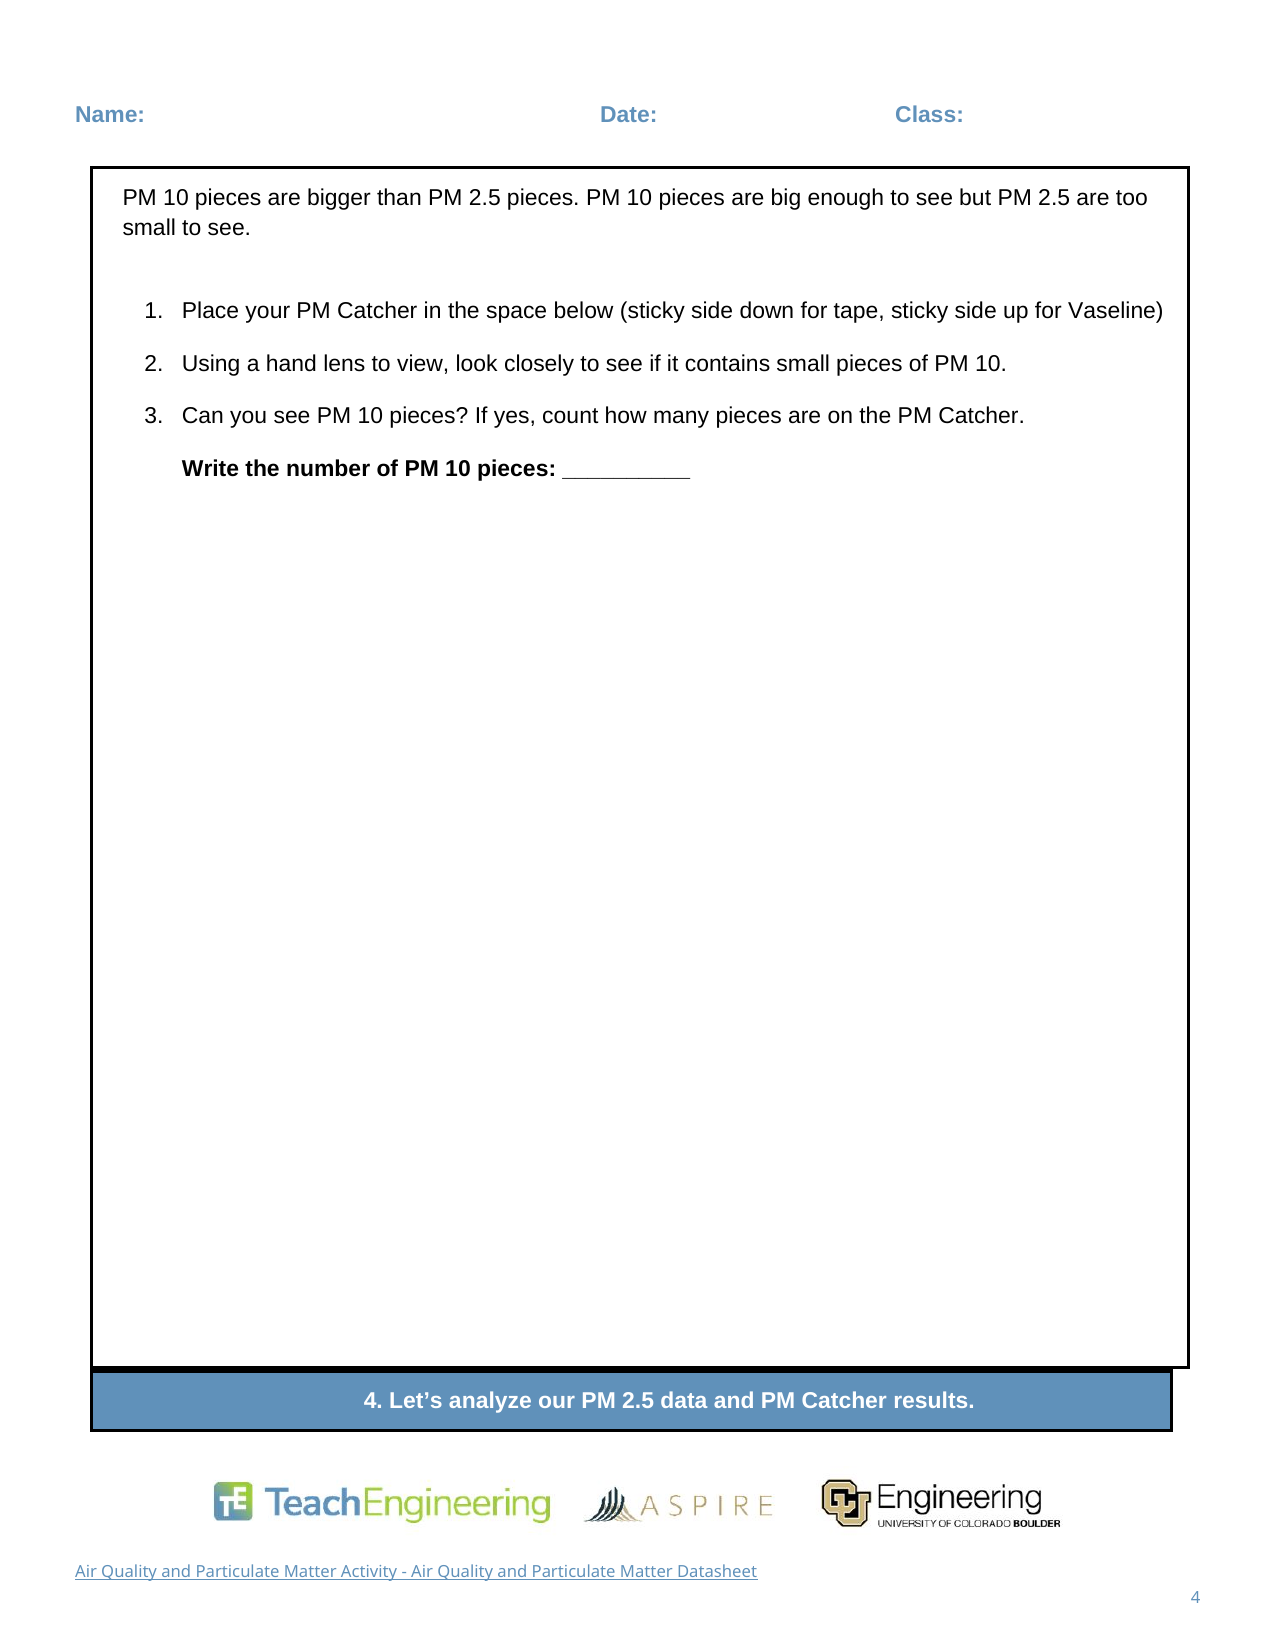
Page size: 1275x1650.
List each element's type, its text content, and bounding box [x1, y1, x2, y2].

table_cell PM 10 pieces are bigger than PM 2.5 pieces. PM 10 pieces are big enough to see but PM 2.5 are too small to see. Place your PM Catcher in the space below (sticky side down for tape, sticky side up for Vaseline) Using a hand lens to view, look closely to see if it contains small pieces of PM 10. Can you see PM 10 pieces? If yes, count how many pieces are on the PM Catcher. Write the number of PM 10 pieces: __________ [93, 169, 1187, 1366]
picture [199, 1466, 1076, 1545]
table_header 4. Let’s analyze our PM 2.5 data and PM Catcher results. [93, 1373, 1170, 1429]
